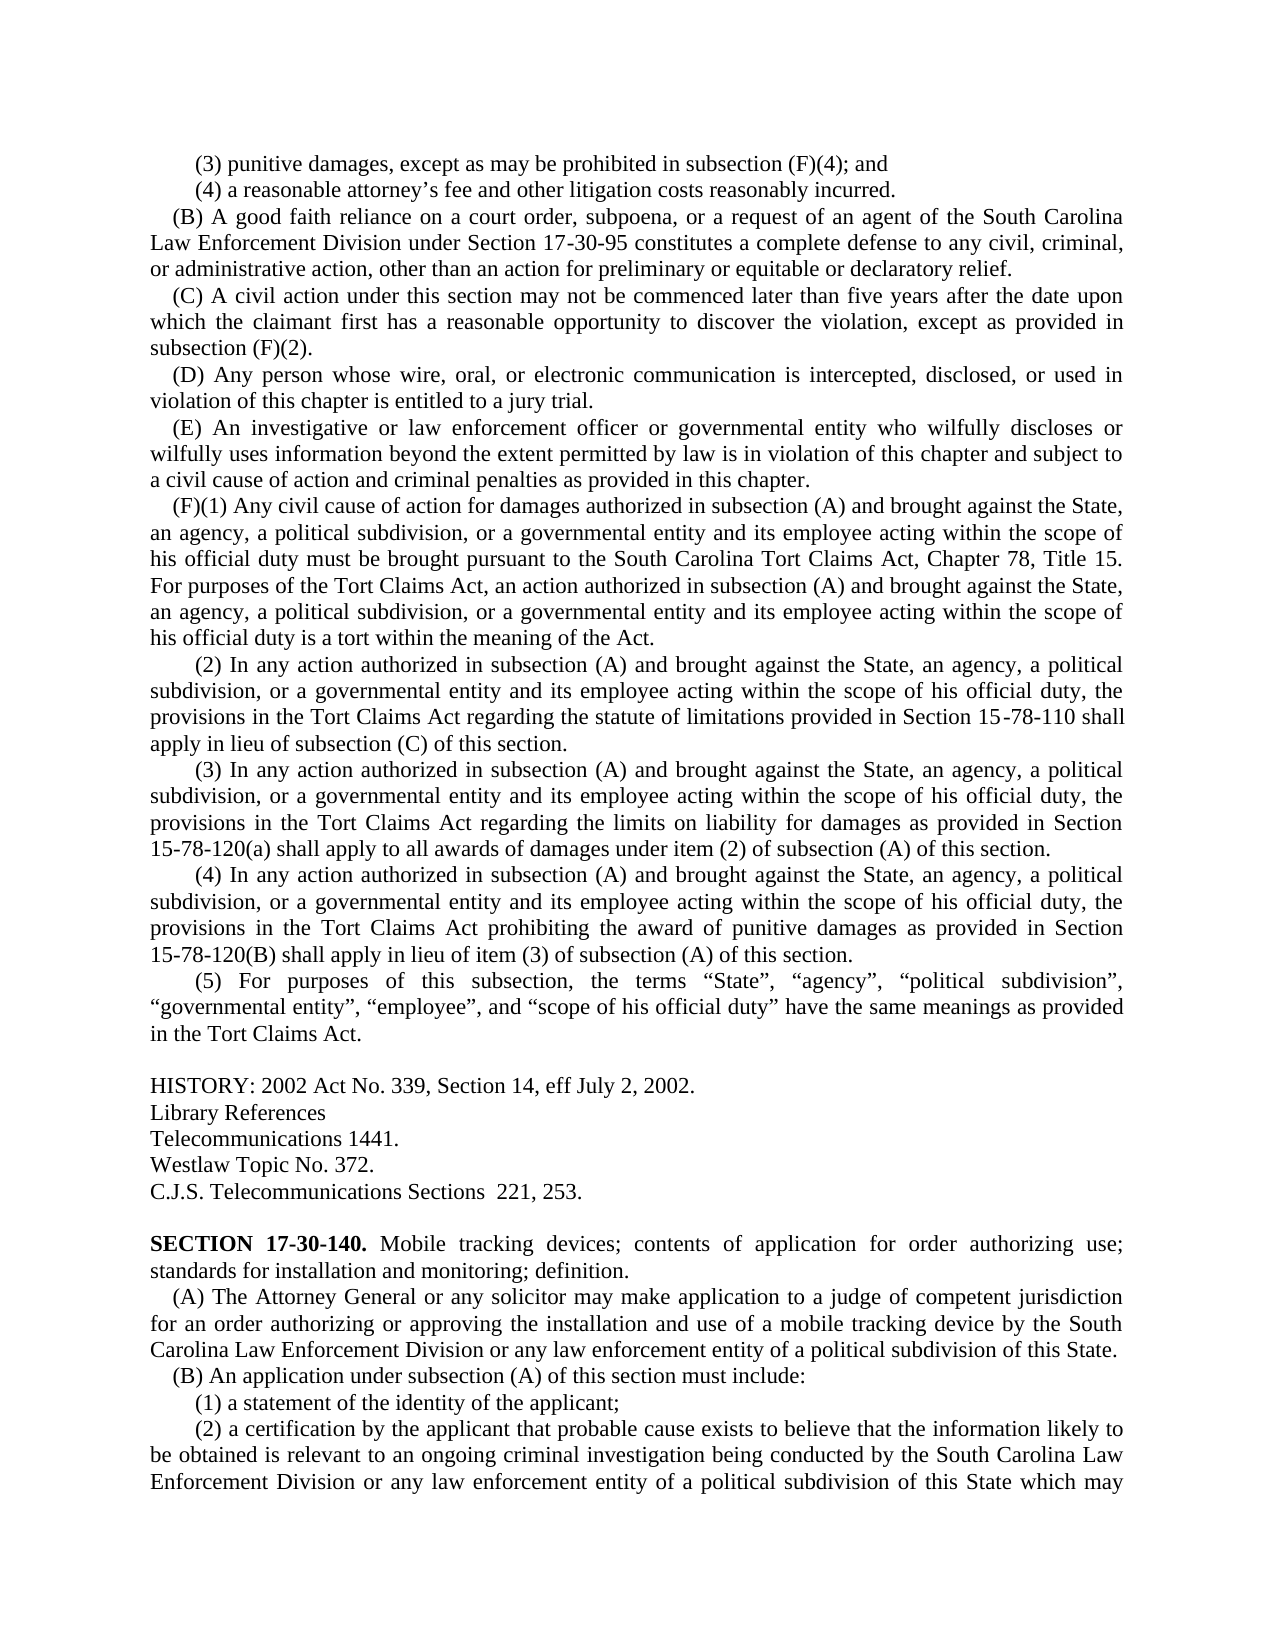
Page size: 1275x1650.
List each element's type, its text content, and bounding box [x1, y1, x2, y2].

text (F)(1) Any civil cause of action for damages authorized in subsection (A) and brought against the State, an agency, a political subdivision, or a governmental entity and its employee acting within the scope of his official duty must be brought pursuant to the South Carolina Tort Claims Act, Chapter 78, Title 15. For purposes of the Tort Claims Act, an action authorized in subsection (A) and brought against the State, an agency, a political subdivision, or a governmental entity and its employee acting within the scope of his official duty is a tort within the meaning of the Act. [150, 493, 1125, 651]
text (B) A good faith reliance on a court order, subpoena, or a request of an agent of the South Carolina Law Enforcement Division under Section 17-30-95 constitutes a complete defense to any civil, criminal, or administrative action, other than an action for preliminary or equitable or declaratory relief. [150, 203, 1125, 282]
text (1) a statement of the identity of the applicant; [150, 1389, 1125, 1415]
text (B) An application under subsection (A) of this section must include: [150, 1362, 1125, 1389]
text (3) In any action authorized in subsection (A) and brought against the State, an agency, a political subdivision, or a governmental entity and its employee acting within the scope of his official duty, the provisions in the Tort Claims Act regarding the limits on liability for damages as provided in Section 15-78-120(a) shall apply to all awards of damages under item (2) of subsection (A) of this section. [150, 756, 1125, 862]
text (5) For purposes of this subsection, the terms “State”, “agency”, “political subdivision”, “governmental entity”, “employee”, and “scope of his official duty” have the same meanings as provided in the Tort Claims Act. [150, 967, 1125, 1046]
text Westlaw Topic No. 372. [150, 1151, 1125, 1178]
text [150, 1415, 1125, 1494]
text HISTORY: 2002 Act No. 339, Section 14, eff July 2, 2002. [150, 1072, 1125, 1099]
text (4) a reasonable attorney’s fee and other litigation costs reasonably incurred. [150, 176, 1125, 203]
text (4) In any action authorized in subsection (A) and brought against the State, an agency, a political subdivision, or a governmental entity and its employee acting within the scope of his official duty, the provisions in the Tort Claims Act prohibiting the award of punitive damages as provided in Section 15-78-120(B) shall apply in lieu of item (3) of subsection (A) of this section. [150, 862, 1125, 967]
text (2) In any action authorized in subsection (A) and brought against the State, an agency, a political subdivision, or a governmental entity and its employee acting within the scope of his official duty, the provisions in the Tort Claims Act regarding the statute of limitations provided in Section 15-78-110 shall apply in lieu of subsection (C) of this section. [150, 651, 1125, 756]
text (A) The Attorney General or any solicitor may make application to a judge of competent jurisdiction for an order authorizing or approving the installation and use of a mobile tracking device by the South Carolina Law Enforcement Division or any law enforcement entity of a political subdivision of this State. [150, 1283, 1125, 1362]
text (E) An investigative or law enforcement officer or governmental entity who wilfully discloses or wilfully uses information beyond the extent permitted by law is in violation of this chapter and subject to a civil cause of action and criminal penalties as provided in this chapter. [150, 413, 1125, 493]
text Library References [150, 1099, 1125, 1125]
text (D) Any person whose wire, oral, or electronic communication is intercepted, disclosed, or used in violation of this chapter is entitled to a jury trial. [150, 361, 1125, 413]
text SECTION 17-30-140. Mobile tracking devices; contents of application for order authorizing use; standards for installation and monitoring; definition. [150, 1231, 1125, 1283]
text Telecommunications 1441. [150, 1125, 1125, 1151]
text (3) punitive damages, except as may be prohibited in subsection (F)(4); and [150, 150, 1125, 176]
text C.J.S. Telecommunications Sections 221, 253. [150, 1178, 1125, 1204]
text (C) A civil action under this section may not be commenced later than five years after the date upon which the claimant first has a reasonable opportunity to discover the violation, except as provided in subsection (F)(2). [150, 282, 1125, 361]
